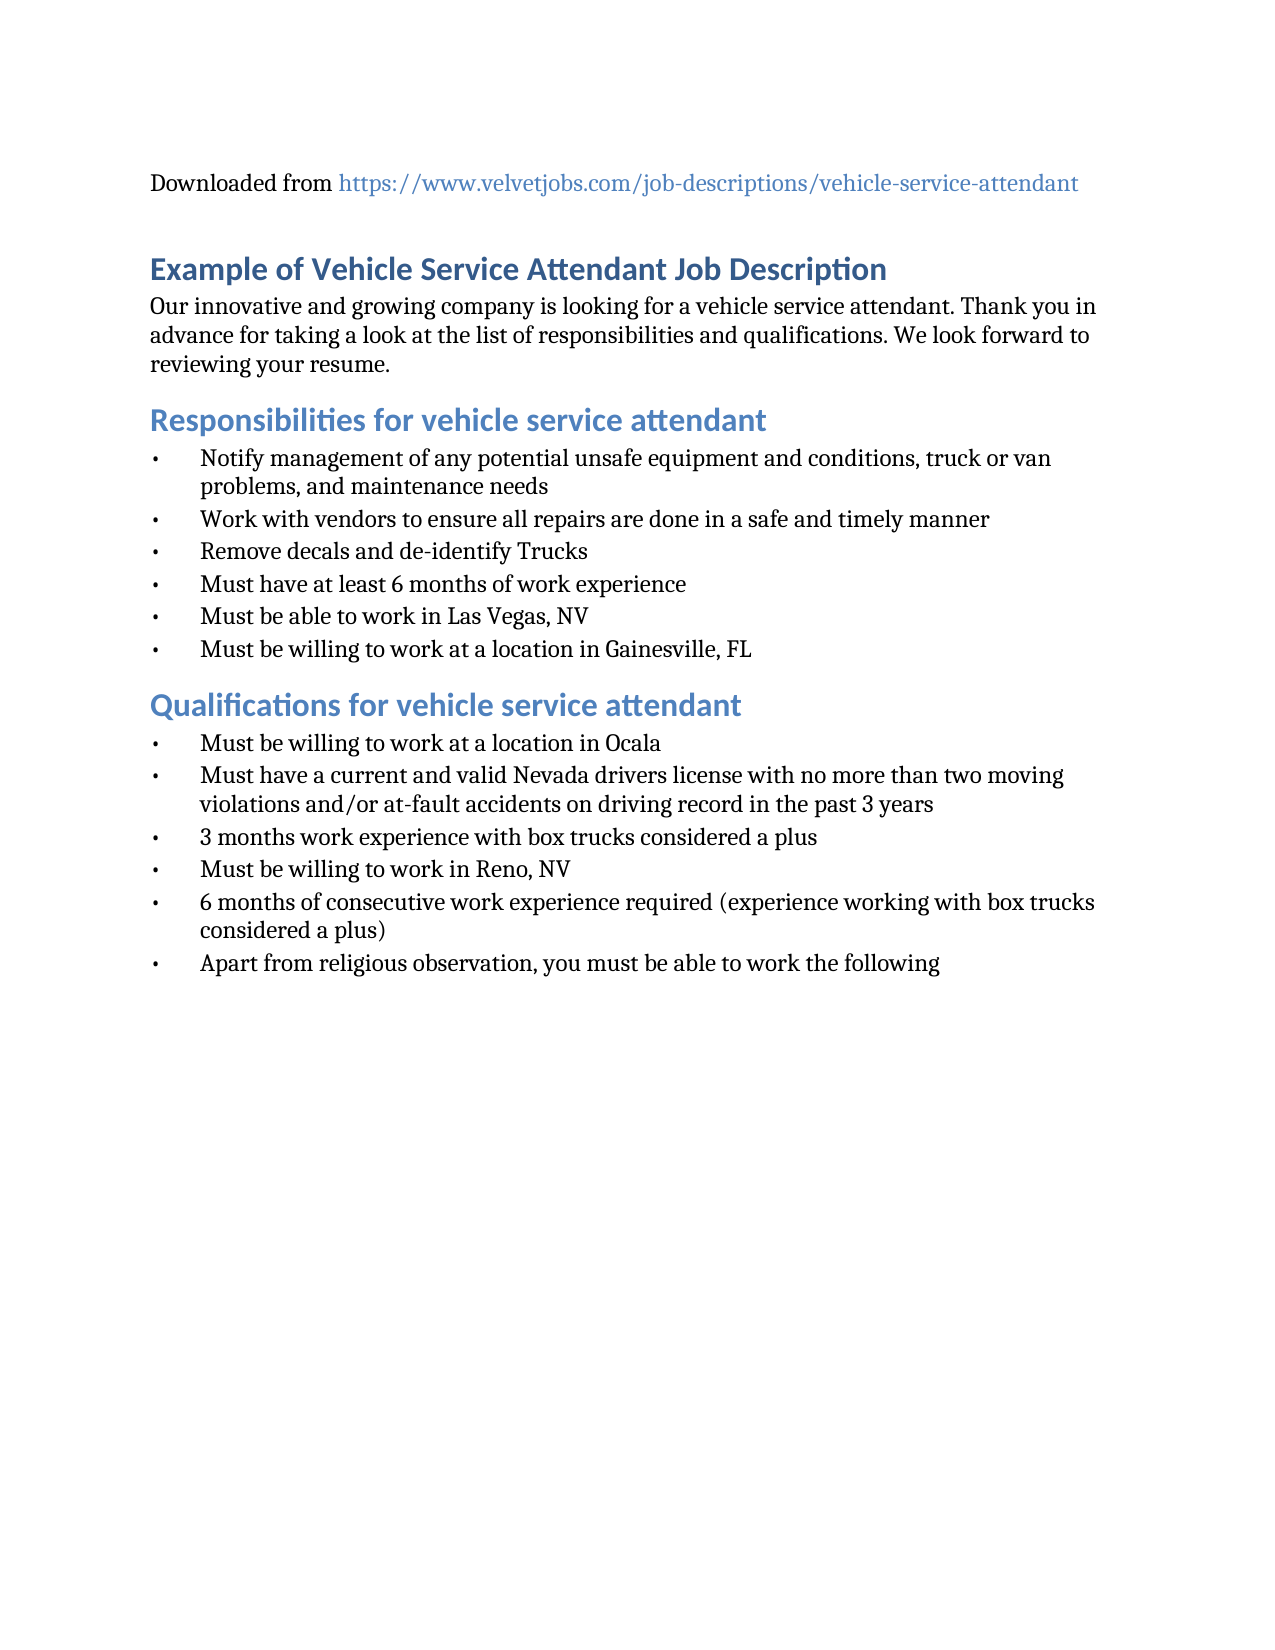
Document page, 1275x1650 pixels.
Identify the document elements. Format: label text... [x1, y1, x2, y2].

list Work with vendors to ensure all repairs are done in a safe and timely manner [150, 505, 1125, 533]
text Our innovative and growing company is looking for a vehicle service attendant. Thank you in advance for taking a look at the list of responsibilities and qualifications. We look forward to reviewing your resume. [150, 292, 1125, 378]
list 6 months of consecutive work experience required (experience working with box trucks considered a plus) [150, 888, 1125, 945]
list Notify management of any potential unsafe equipment and conditions, truck or van problems, and maintenance needs [150, 443, 1125, 501]
list Must be able to work in Las Vegas, NV [150, 602, 1125, 631]
list Remove decals and de-identify Trucks [150, 537, 1125, 566]
list Must have a current and valid Nevada drivers license with no more than two moving violations and/or at-fault accidents on driving record in the past 3 years [150, 761, 1125, 819]
list Must have at least 6 months of work experience [150, 570, 1125, 598]
list Must be willing to work at a location in Gainesville, FL [150, 635, 1125, 663]
subtitle Qualifications for vehicle service attendant [150, 684, 1125, 725]
text Downloaded from https://www.velvetjobs.com/job-descriptions/vehicle-service-attendant [150, 169, 1125, 197]
subtitle Example of Vehicle Service Attendant Job Description [150, 247, 1125, 288]
subtitle Responsibilities for vehicle service attendant [150, 399, 1125, 440]
list Must be willing to work in Reno, NV [150, 855, 1125, 884]
list Must be willing to work at a location in Ocala [150, 729, 1125, 758]
list 3 months work experience with box trucks considered a plus [150, 823, 1125, 851]
list Apart from religious observation, you must be able to work the following [150, 949, 1125, 978]
